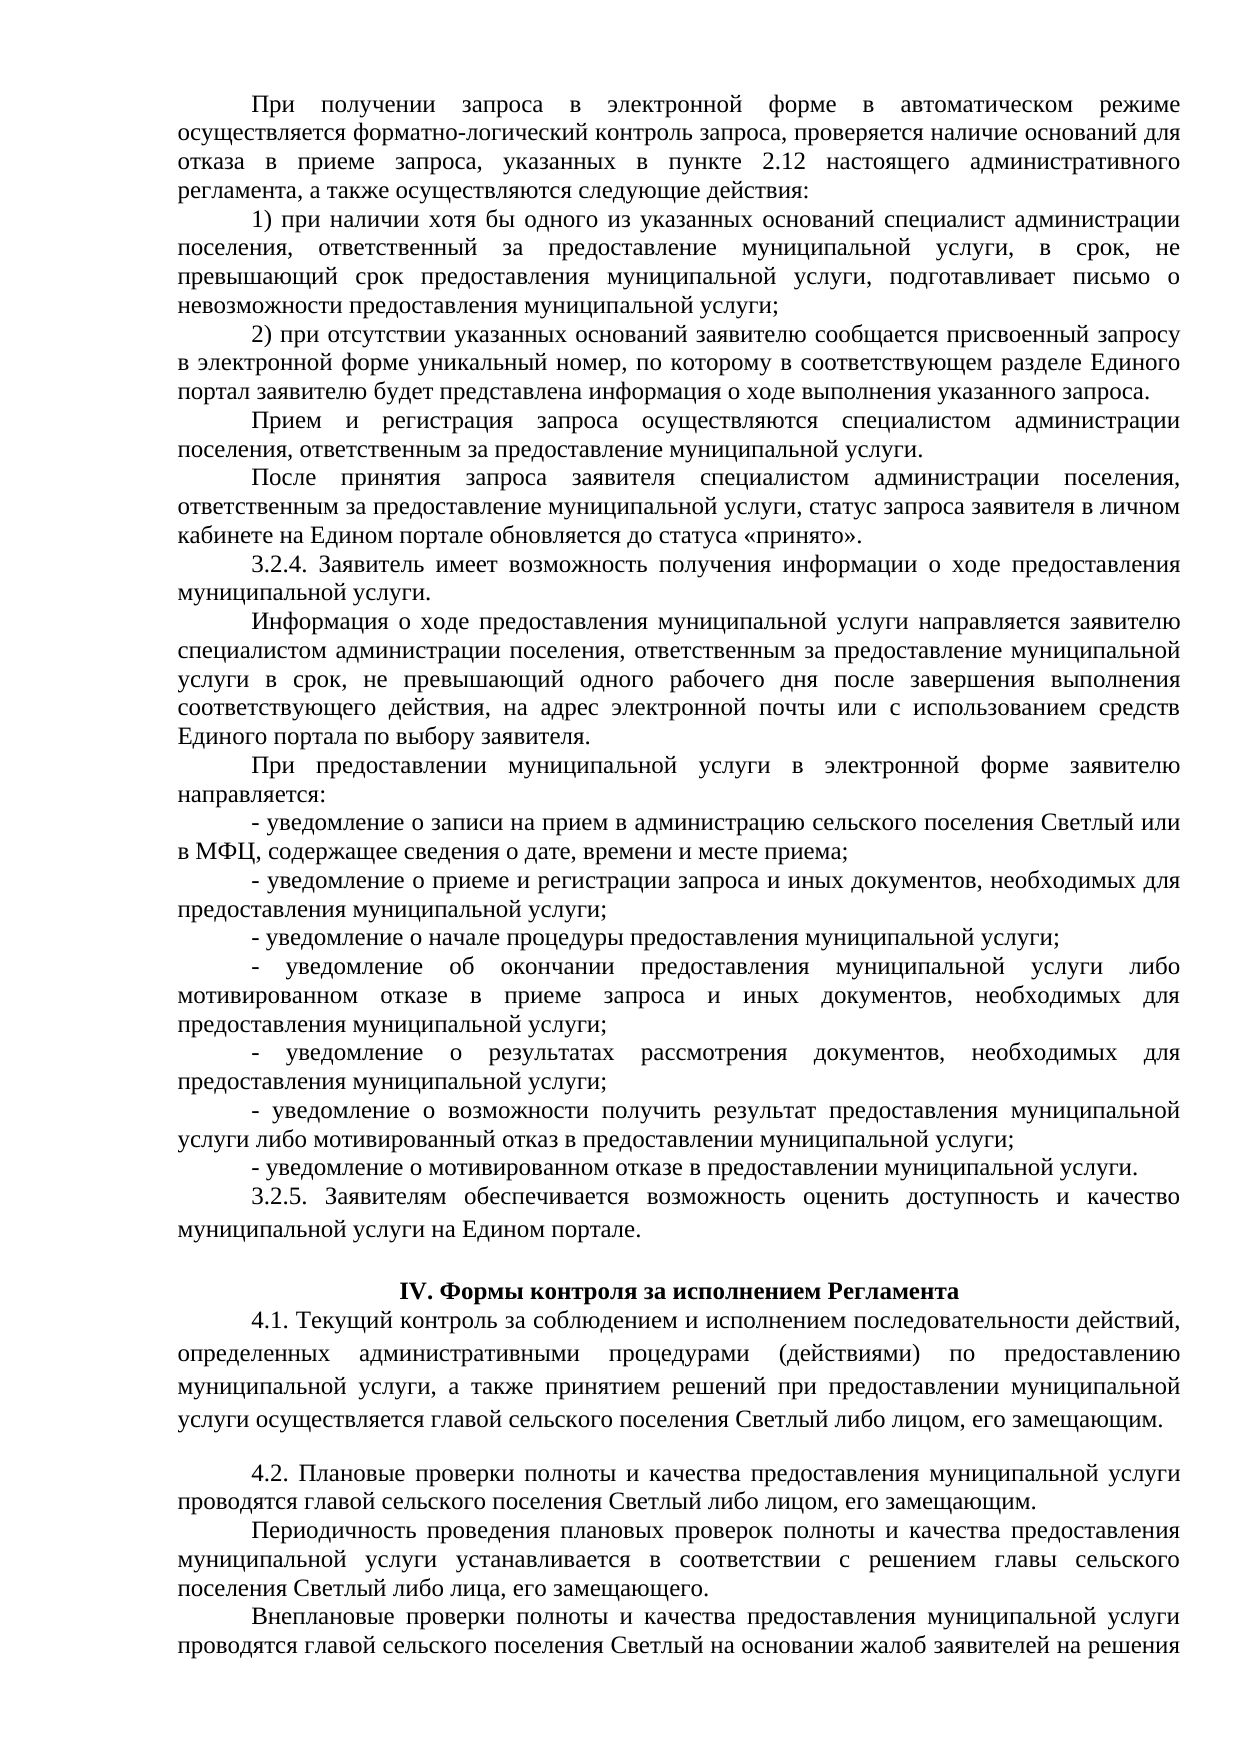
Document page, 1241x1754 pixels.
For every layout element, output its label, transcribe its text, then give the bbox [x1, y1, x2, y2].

text 2) при отсутствии указанных оснований заявителю сообщается присвоенный запросу в электронной форме уникальный номер, по которому в соответствующем разделе Единого портал заявителю будет представлена информация о ходе выполнения указанного запроса. [177, 319, 1181, 405]
text При получении запроса в электронной форме в автоматическом режиме осуществляется форматно-логический контроль запроса, проверяется наличие оснований для отказа в приеме запроса, указанных в пункте 2.12 настоящего административного регламента, а также осуществляются следующие действия: [177, 89, 1181, 204]
text - уведомление о начале процедуры предоставления муниципальной услуги; [177, 922, 1181, 951]
text - уведомление о результатах рассмотрения документов, необходимых для предоставления муниципальной услуги; [177, 1037, 1181, 1095]
text IV. Формы контроля за исполнением Регламента [177, 1276, 1181, 1305]
text 4.2. Плановые проверки полноты и качества предоставления муниципальной услуги проводятся главой сельского поселения Светлый либо лицом, его замещающим. [177, 1458, 1181, 1515]
text 3.2.5. Заявителям обеспечивается возможность оценить доступность и качество муниципальной услуги на Едином портале. [177, 1181, 1181, 1243]
text - уведомление о записи на прием в администрацию сельского поселения Светлый или в МФЦ, содержащее сведения о дате, времени и месте приема; [177, 807, 1181, 865]
text - уведомление об окончании предоставления муниципальной услуги либо мотивированном отказе в приеме запроса и иных документов, необходимых для предоставления муниципальной услуги; [177, 951, 1181, 1037]
text Прием и регистрация запроса осуществляются специалистом администрации поселения, ответственным за предоставление муниципальной услуги. [177, 405, 1181, 462]
text 4.1. Текущий контроль за соблюдением и исполнением последовательности действий, определенных административными процедурами (действиями) по предоставлению муниципальной услуги, а также принятием решений при предоставлении муниципальной услуги осуществляется главой сельского поселения Светлый либо лицом, его замещающим. [177, 1305, 1181, 1432]
text 3.2.4. Заявитель имеет возможность получения информации о ходе предоставления муниципальной услуги. [177, 549, 1181, 606]
text 1) при наличии хотя бы одного из указанных оснований специалист администрации поселения, ответственный за предоставление муниципальной услуги, в срок, не превышающий срок предоставления муниципальной услуги, подготавливает письмо о невозможности предоставления муниципальной услуги; [177, 204, 1181, 319]
text Информация о ходе предоставления муниципальной услуги направляется заявителю специалистом администрации поселения, ответственным за предоставление муниципальной услуги в срок, не превышающий одного рабочего дня после завершения выполнения соответствующего действия, на адрес электронной почты или с использованием средств Единого портала по выбору заявителя. [177, 606, 1181, 750]
text - уведомление о приеме и регистрации запроса и иных документов, необходимых для предоставления муниципальной услуги; [177, 865, 1181, 922]
text При предоставлении муниципальной услуги в электронной форме заявителю направляется: [177, 750, 1181, 807]
text Периодичность проведения плановых проверок полноты и качества предоставления муниципальной услуги устанавливается в соответствии с решением главы сельского поселения Светлый либо лица, его замещающего. [177, 1515, 1181, 1601]
text - уведомление о возможности получить результат предоставления муниципальной услуги либо мотивированный отказ в предоставлении муниципальной услуги; [177, 1095, 1181, 1152]
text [177, 1601, 1181, 1659]
text После принятия запроса заявителя специалистом администрации поселения, ответственным за предоставление муниципальной услуги, статус запроса заявителя в личном кабинете на Едином портале обновляется до статуса «принято». [177, 462, 1181, 549]
text - уведомление о мотивированном отказе в предоставлении муниципальной услуги. [177, 1152, 1181, 1181]
